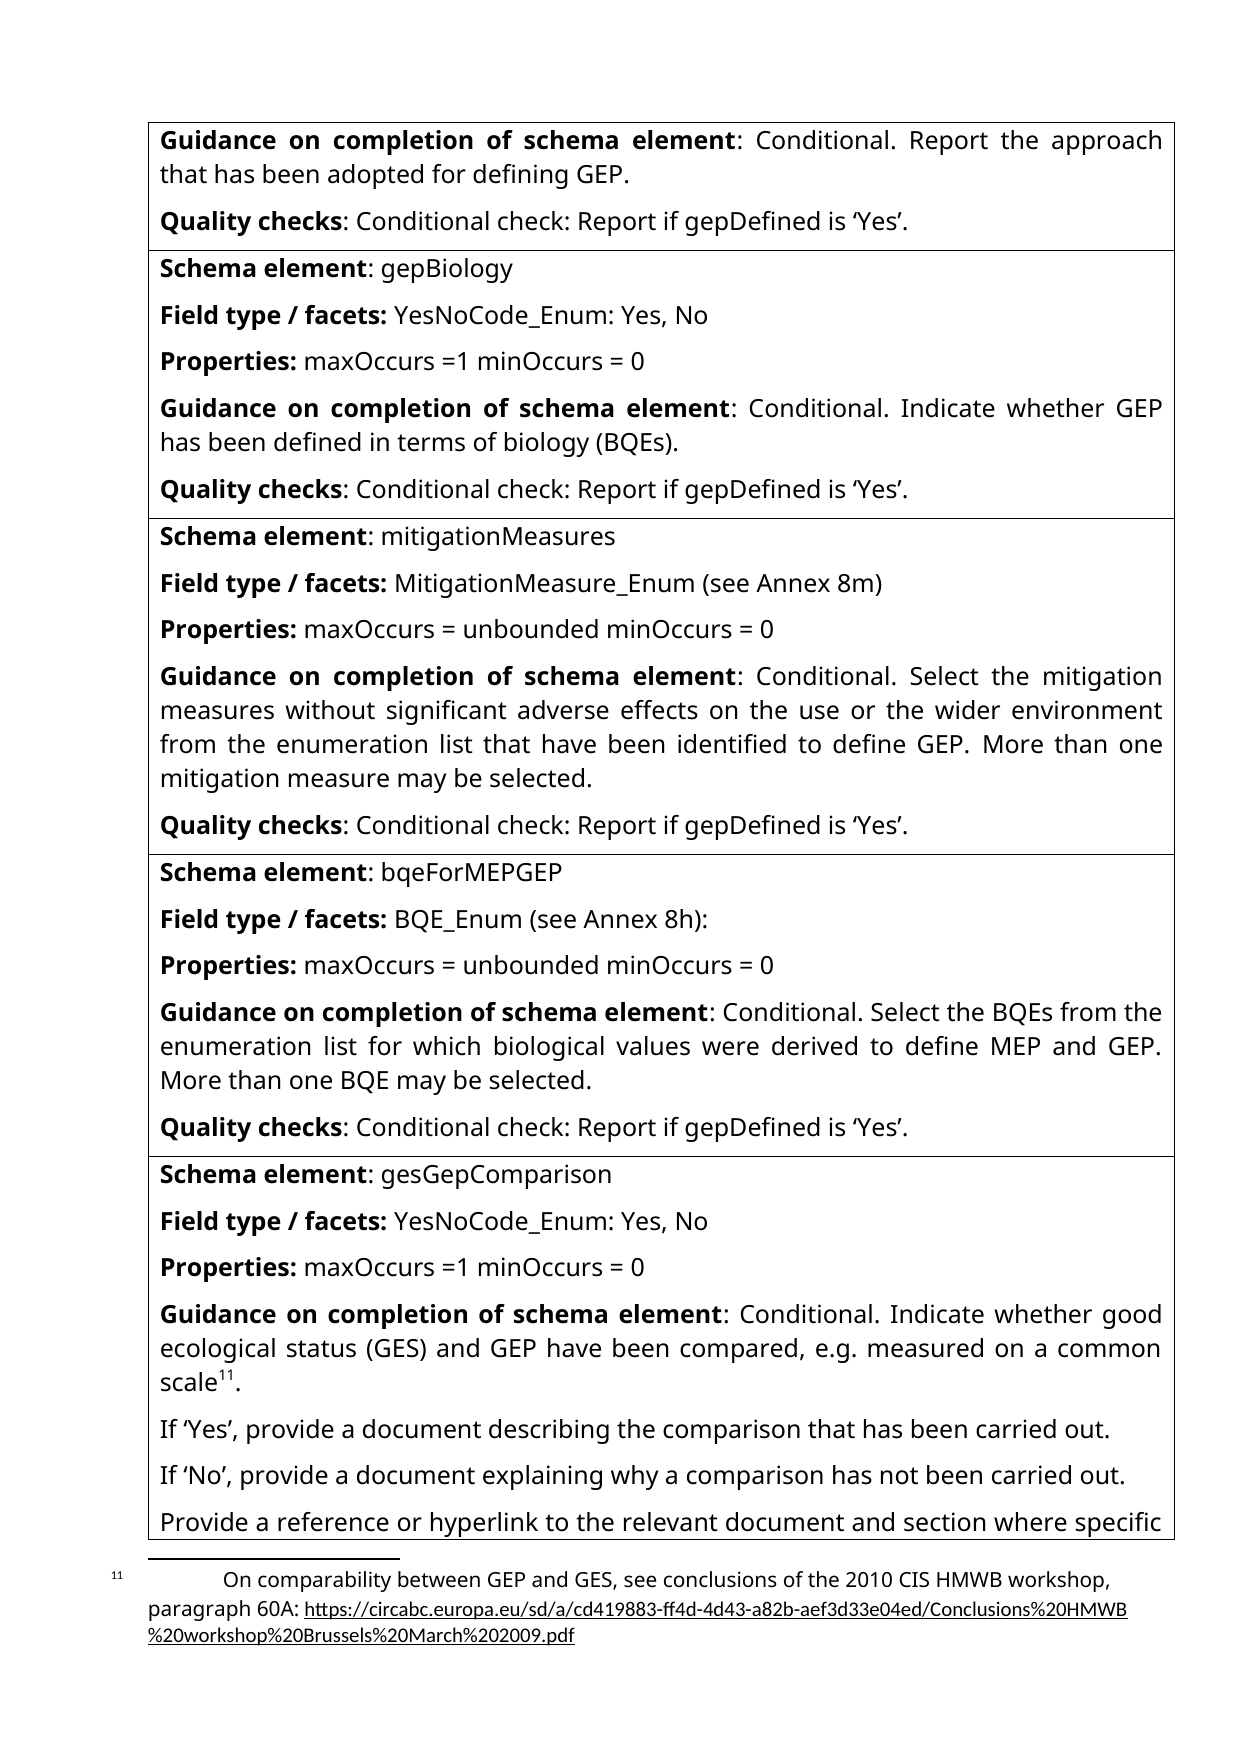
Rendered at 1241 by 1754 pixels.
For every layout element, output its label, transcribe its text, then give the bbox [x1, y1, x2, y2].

table_cell Schema element: bqeForMEPGEP Field type / facets: BQE_Enum (see Annex 8h): Properties: maxOccurs = unbounded minOccurs = 0 Guidance on completion of schema element: Conditional. Select the BQEs from the enumeration list for which biological values were derived to define MEP and GEP. More than one BQE may be selected. Quality checks: Conditional check: Report if gepDefined is ‘Yes’. [149, 855, 1174, 1156]
table_cell Schema element: gepBiology Field type / facets: YesNoCode_Enum: Yes, No Properties: maxOccurs =1 minOccurs = 0 Guidance on completion of schema element: Conditional. Indicate whether GEP has been defined in terms of biology (BQEs). Quality checks: Conditional check: Report if gepDefined is ‘Yes’. [149, 251, 1174, 518]
table_cell Schema element: mitigationMeasures Field type / facets: MitigationMeasure_Enum (see Annex 8m) Properties: maxOccurs = unbounded minOccurs = 0 Guidance on completion of schema element: Conditional. Select the mitigation measures without significant adverse effects on the use or the wider environment from the enumeration list that have been identified to define GEP. More than one mitigation measure may be selected. Quality checks: Conditional check: Report if gepDefined is ‘Yes’. [149, 519, 1174, 854]
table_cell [149, 123, 1174, 250]
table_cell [149, 1157, 1174, 1538]
